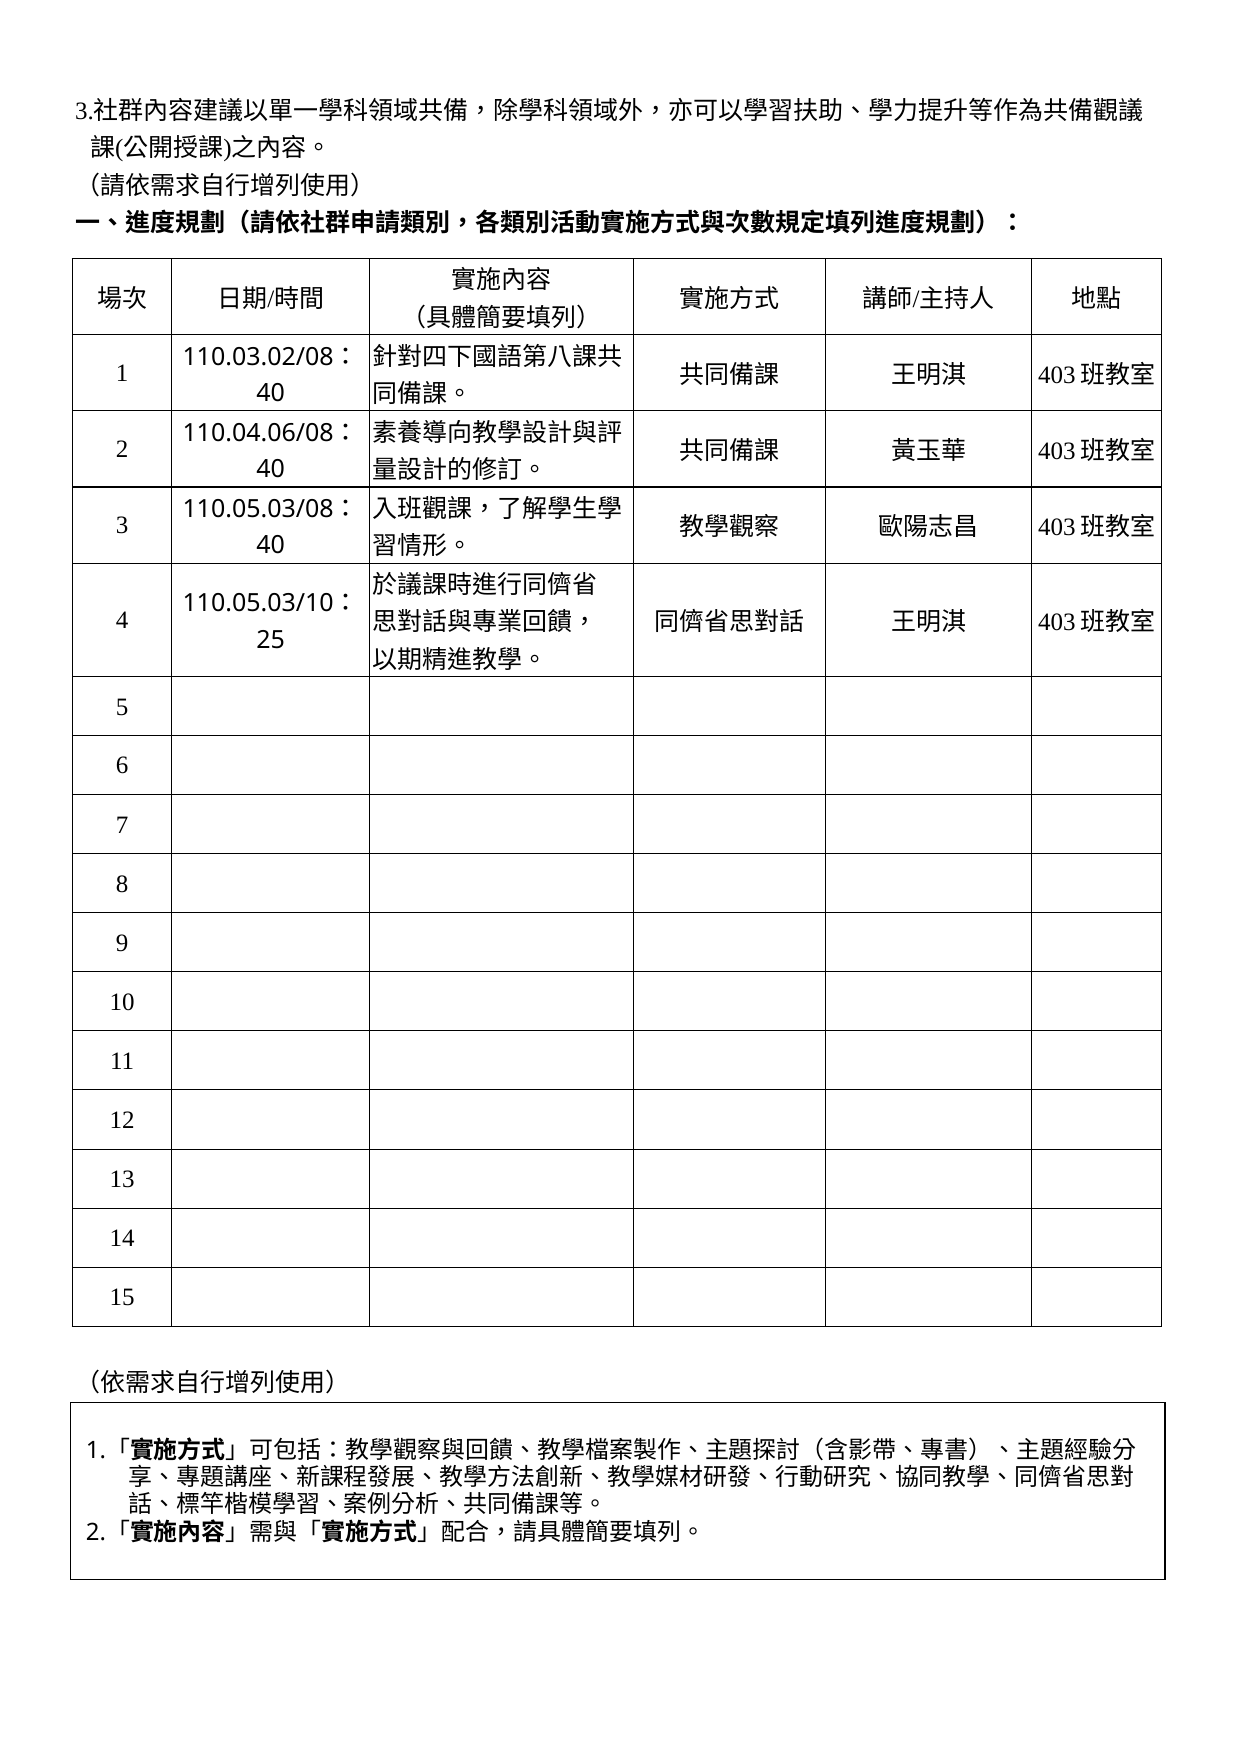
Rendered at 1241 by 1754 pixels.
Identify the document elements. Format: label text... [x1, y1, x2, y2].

text （依需求自行增列使用） [75, 1363, 1165, 1399]
table_cell 教學觀察 [634, 488, 825, 562]
table_cell [172, 1090, 369, 1148]
table_header 實施內容 （具體簡要填列） [370, 259, 633, 334]
table_cell [1032, 677, 1161, 735]
table_cell [370, 1150, 633, 1207]
table_header 場次 [73, 259, 171, 334]
table_cell [634, 736, 825, 794]
text 3.社群內容建議以單一學科領域共備，除學科領域外，亦可以學習扶助、學力提升等作為共備觀議課(公開授課)之內容。 [75, 89, 1165, 164]
table_cell [1032, 736, 1161, 794]
table_cell [370, 736, 633, 794]
table_cell [826, 1209, 1031, 1267]
table_cell [172, 1268, 369, 1326]
table_cell 素養導向教學設計與評量設計的修訂。 [370, 411, 633, 486]
table_cell [172, 1209, 369, 1267]
table_cell [634, 795, 825, 853]
table_cell [826, 972, 1031, 1030]
table_cell 110.05.03/10：25 [172, 564, 369, 676]
table_cell 14 [73, 1209, 171, 1267]
text （請依需求自行增列使用） [75, 164, 1165, 202]
table_cell [370, 854, 633, 912]
table_header 講師/主持人 [826, 259, 1031, 334]
table_cell [172, 972, 369, 1030]
table_header 地點 [1032, 259, 1161, 334]
table_cell 403班教室 [1032, 488, 1161, 562]
table_cell 共同備課 [634, 335, 825, 410]
table_cell [172, 1031, 369, 1089]
table_cell 13 [73, 1150, 171, 1207]
table_cell [172, 736, 369, 794]
table_cell [826, 677, 1031, 735]
table_header 實施方式 [634, 259, 825, 334]
table_cell 3 [73, 488, 171, 562]
text 一、進度規劃（請依社群申請類別，各類別活動實施方式與次數規定填列進度規劃）： [75, 202, 1165, 239]
table_cell [172, 1150, 369, 1207]
table_cell 入班觀課，了解學生學習情形。 [370, 488, 633, 562]
table_cell [1032, 972, 1161, 1030]
table_cell [1032, 1268, 1161, 1326]
table_cell 7 [73, 795, 171, 853]
table_cell 歐陽志昌 [826, 488, 1031, 562]
table_cell [826, 854, 1031, 912]
table_cell [634, 1268, 825, 1326]
table_cell [172, 854, 369, 912]
table_cell [634, 1150, 825, 1207]
table_cell 王明淇 [826, 564, 1031, 676]
table_cell [826, 913, 1031, 971]
table_cell [1032, 854, 1161, 912]
table_cell [172, 913, 369, 971]
table_cell 王明淇 [826, 335, 1031, 410]
table_cell [826, 1090, 1031, 1148]
table_cell [634, 677, 825, 735]
table_cell [370, 1090, 633, 1148]
table_cell [370, 677, 633, 735]
table_cell [634, 913, 825, 971]
table_cell 8 [73, 854, 171, 912]
table_cell [826, 736, 1031, 794]
table_cell [634, 1031, 825, 1089]
table_cell 110.05.03/08：40 [172, 488, 369, 562]
table_cell 403班教室 [1032, 411, 1161, 486]
table_cell 15 [73, 1268, 171, 1326]
table_cell [1032, 795, 1161, 853]
table_cell 10 [73, 972, 171, 1030]
table_cell [634, 1090, 825, 1148]
table_cell [370, 1209, 633, 1267]
table_header 日期/時間 [172, 259, 369, 334]
table_cell [634, 972, 825, 1030]
table_cell [826, 1031, 1031, 1089]
table_cell 110.04.06/08：40 [172, 411, 369, 486]
table_cell [370, 972, 633, 1030]
table_cell 11 [73, 1031, 171, 1089]
table_cell [172, 795, 369, 853]
table_cell 同儕省思對話 [634, 564, 825, 676]
table_cell [634, 854, 825, 912]
table_cell [370, 795, 633, 853]
table_cell [1032, 1090, 1161, 1148]
table_cell [1032, 913, 1161, 971]
table_cell 針對四下國語第八課共同備課。 [370, 335, 633, 410]
table_cell 403班教室 [1032, 564, 1161, 676]
table_cell [370, 1031, 633, 1089]
table_cell 12 [73, 1090, 171, 1148]
table_cell 於議課時進行同儕省 思對話與專業回饋， 以期精進教學。 [370, 564, 633, 676]
table_cell 黃玉華 [826, 411, 1031, 486]
table_cell [634, 1209, 825, 1267]
table_cell [1032, 1150, 1161, 1207]
table_cell [1032, 1031, 1161, 1089]
table_cell 6 [73, 736, 171, 794]
table_cell 共同備課 [634, 411, 825, 486]
table_cell 5 [73, 677, 171, 735]
table_cell 1 [73, 335, 171, 410]
table_cell 2 [73, 411, 171, 486]
table_cell [370, 913, 633, 971]
table_cell [826, 1150, 1031, 1207]
table_cell 403班教室 [1032, 335, 1161, 410]
table_cell [826, 1268, 1031, 1326]
table_cell 4 [73, 564, 171, 676]
table_cell 9 [73, 913, 171, 971]
table_cell [1032, 1209, 1161, 1267]
table_cell [826, 795, 1031, 853]
table_cell 110.03.02/08：40 [172, 335, 369, 410]
table_cell [172, 677, 369, 735]
table_cell [370, 1268, 633, 1326]
